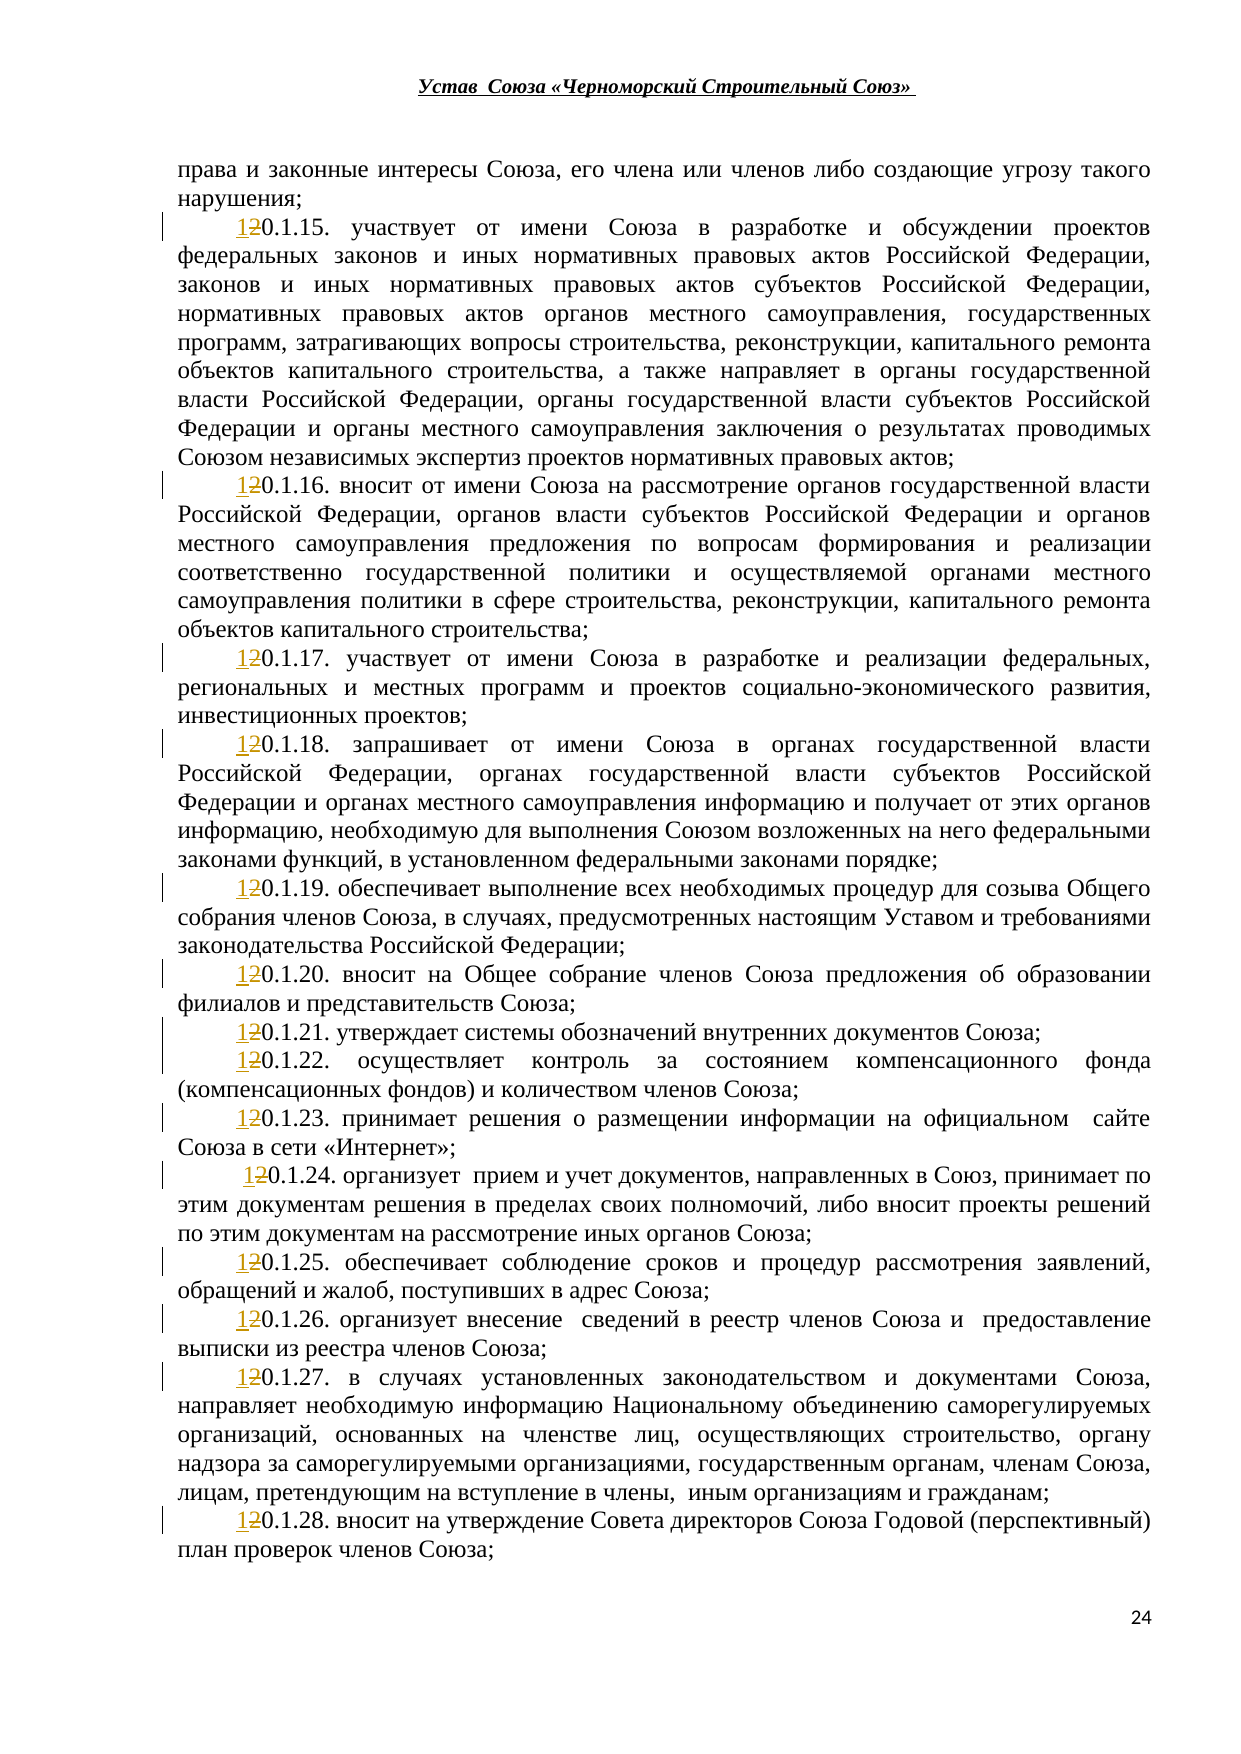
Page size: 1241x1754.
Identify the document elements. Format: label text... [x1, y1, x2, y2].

text 0.1.28. вносит на утверждение Совета директоров Союза Годовой (перспективный) план проверок членов Союза; [177, 1506, 1152, 1563]
text 0.1.26. организует внесение сведений в реестр членов Союза и предоставление выписки из реестра членов Союза; [177, 1304, 1152, 1362]
text 0.1.22. осуществляет контроль за состоянием компенсационного фонда (компенсационных фондов) и количеством членов Союза; [177, 1046, 1152, 1103]
text 0.1.20. вносит на Общее собрание членов Союза предложения об образовании филиалов и представительств Союза; [177, 959, 1152, 1017]
text 0.1.19. обеспечивает выполнение всех необходимых процедур для созыва Общего собрания членов Союза, в случаях, предусмотренных настоящим Уставом и требованиями законодательства Российской Федерации; [177, 873, 1152, 959]
text 0.1.17. участвует от имени Союза в разработке и реализации федеральных, региональных и местных программ и проектов социально-экономического развития, инвестиционных проектов; [177, 643, 1152, 729]
text 0.1.18. запрашивает от имени Союза в органах государственной власти Российской Федерации, органах государственной власти субъектов Российской Федерации и органах местного самоуправления информацию и получает от этих органов информацию, необходимую для выполнения Союзом возложенных на него федеральными законами функций, в установленном федеральными законами порядке; [177, 729, 1152, 873]
text 0.1.21. утверждает системы обозначений внутренних документов Союза; [177, 1017, 1152, 1046]
text 0.1.24. организует прием и учет документов, направленных в Союз, принимает по этим документам решения в пределах своих полномочий, либо вносит проекты решений по этим документам на рассмотрение иных органов Союза; [177, 1161, 1152, 1247]
text 0.1.27. в случаях установленных законодательством и документами Союза, направляет необходимую информацию Национальному объединению саморегулируемых организаций, основанных на членстве лиц, осуществляющих строительство, органу надзора за саморегулируемыми организациями, государственным органам, членам Союза, лицам, претендующим на вступление в члены, иным организациям и гражданам; [177, 1362, 1152, 1506]
text 0.1.25. обеспечивает соблюдение сроков и процедур рассмотрения заявлений, обращений и жалоб, поступивших в адрес Союза; [177, 1247, 1152, 1304]
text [177, 154, 1152, 212]
text 0.1.23. принимает решения о размещении информации на официальном сайте Союза в сети «Интернет»; [177, 1103, 1152, 1161]
text 0.1.15. участвует от имени Союза в разработке и обсуждении проектов федеральных законов и иных нормативных правовых актов Российской Федерации, законов и иных нормативных правовых актов субъектов Российской Федерации, нормативных правовых актов органов местного самоуправления, государственных программ, затрагивающих вопросы строительства, реконструкции, капитального ремонта объектов капитального строительства, а также направляет в органы государственной власти Российской Федерации, органы государственной власти субъектов Российской Федерации и органы местного самоуправления заключения о результатах проводимых Союзом независимых экспертиз проектов нормативных правовых актов; [177, 212, 1152, 471]
text 0.1.16. вносит от имени Союза на рассмотрение органов государственной власти Российской Федерации, органов власти субъектов Российской Федерации и органов местного самоуправления предложения по вопросам формирования и реализации соответственно государственной политики и осуществляемой органами местного самоуправления политики в сфере строительства, реконструкции, капитального ремонта объектов капитального строительства; [177, 471, 1152, 643]
